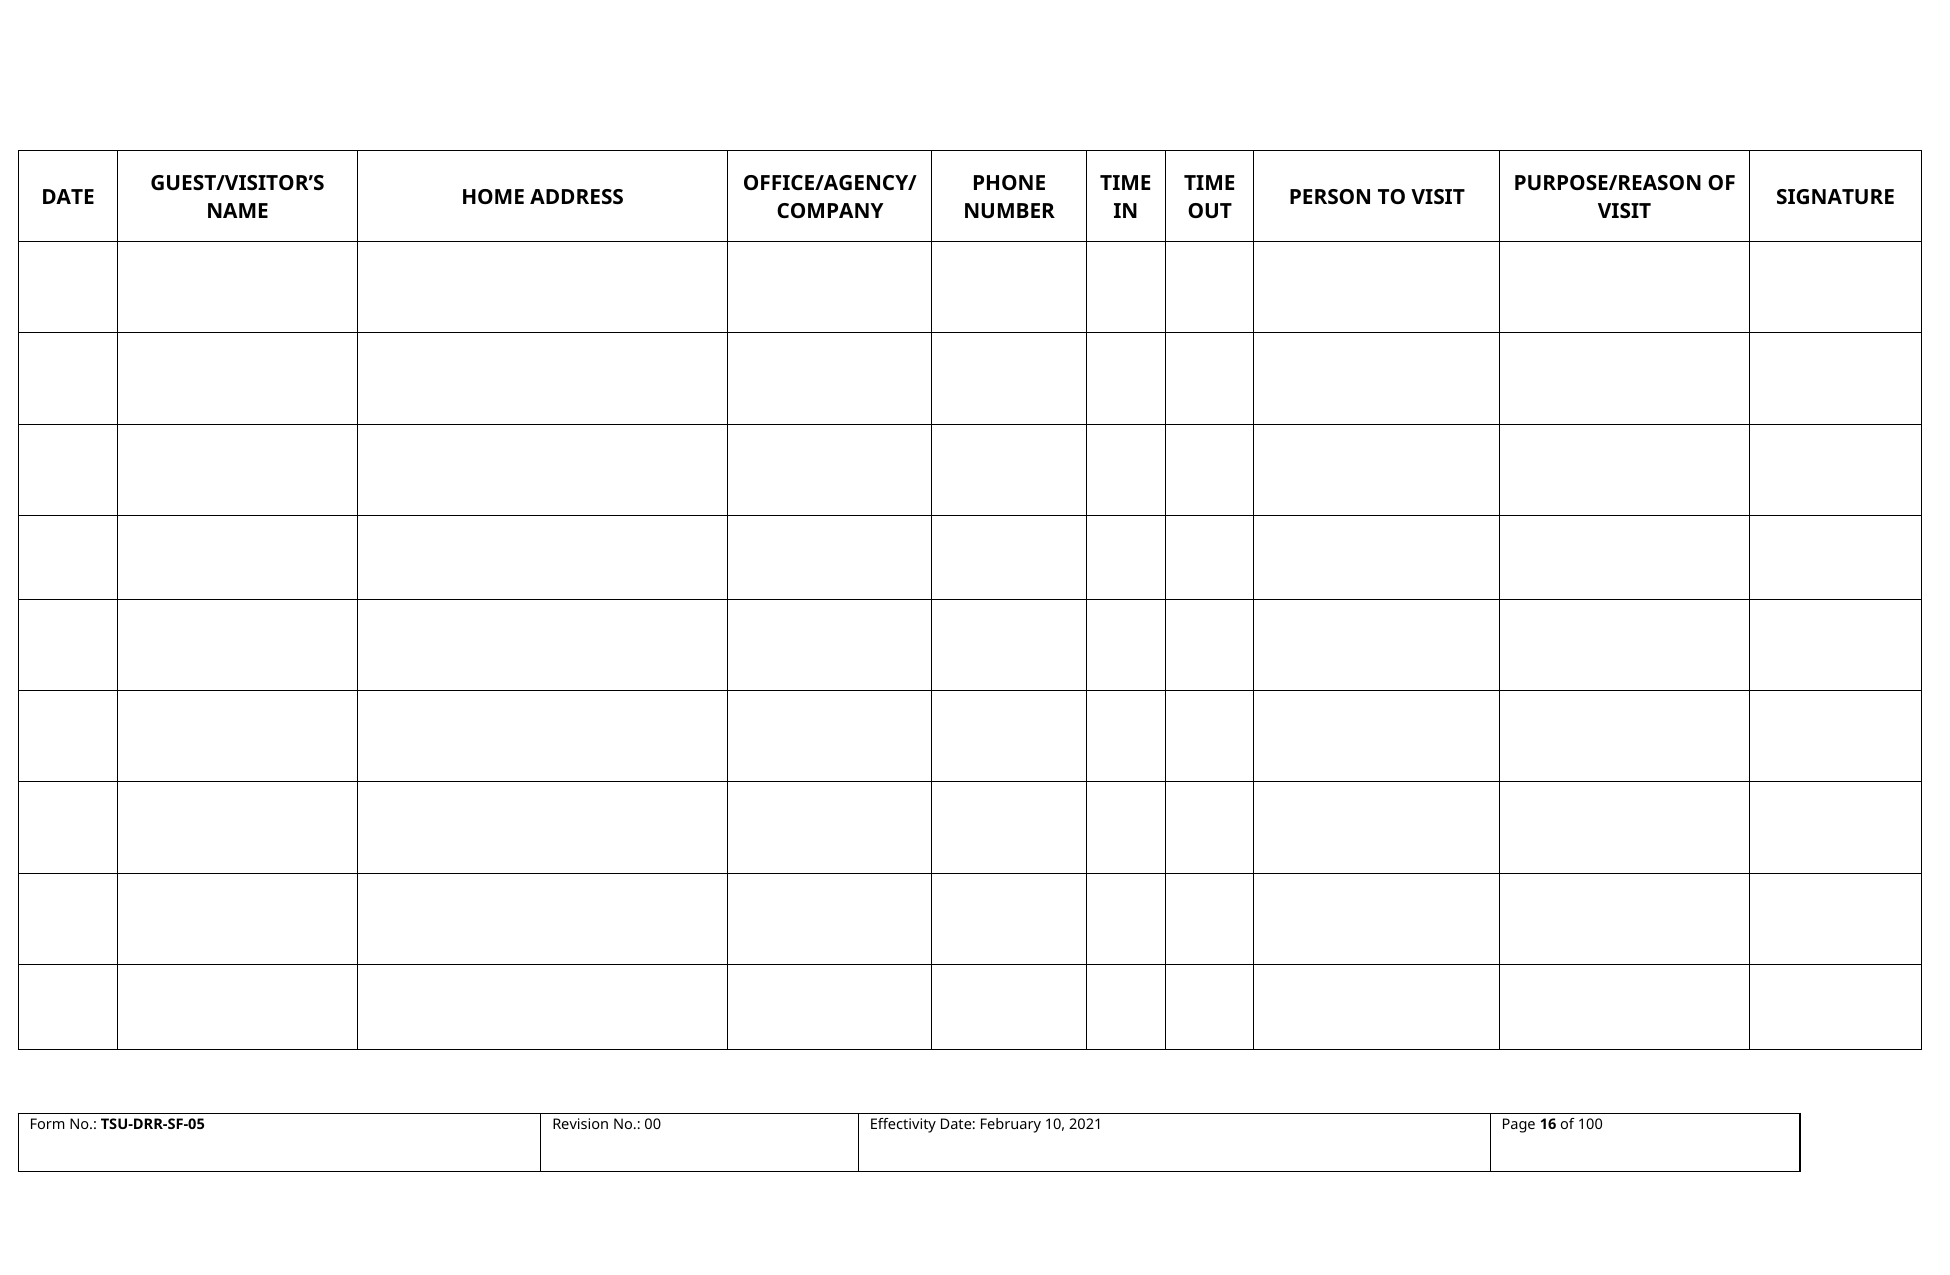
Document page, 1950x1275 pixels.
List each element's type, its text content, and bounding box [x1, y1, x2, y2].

table_cell [728, 782, 931, 872]
table_cell [932, 600, 1086, 690]
table_cell [1087, 516, 1165, 599]
table_cell [118, 874, 357, 963]
table_cell [1166, 333, 1253, 423]
table_cell [932, 425, 1086, 514]
table_cell [1087, 333, 1165, 423]
table_cell [1750, 333, 1921, 423]
table_header TIME IN [1087, 151, 1165, 241]
table_cell [1500, 242, 1749, 332]
table_cell [19, 333, 117, 423]
table_cell [118, 425, 357, 514]
table_cell [358, 691, 727, 781]
table_cell [1750, 782, 1921, 872]
table_cell [358, 874, 727, 963]
table_cell [19, 874, 117, 963]
table_cell [728, 691, 931, 781]
table_cell [728, 242, 931, 332]
table_cell [1254, 242, 1499, 332]
table_cell [932, 782, 1086, 872]
table_cell [1500, 691, 1749, 781]
table_cell [1750, 516, 1921, 599]
table_cell [19, 425, 117, 514]
table_cell [118, 782, 357, 872]
table_header DATE [19, 151, 117, 241]
table_cell [1500, 333, 1749, 423]
table_cell [932, 333, 1086, 423]
table_cell [1166, 874, 1253, 963]
table_cell [932, 874, 1086, 963]
table_cell [1254, 874, 1499, 963]
table_cell [358, 516, 727, 599]
table_header PURPOSE/REASON OF VISIT [1500, 151, 1749, 241]
table_cell [1166, 691, 1253, 781]
table_cell [728, 333, 931, 423]
table_cell [19, 600, 117, 690]
table_cell [358, 600, 727, 690]
table_cell [728, 874, 931, 963]
table_cell [1254, 600, 1499, 690]
table_cell [1254, 333, 1499, 423]
table_cell [728, 965, 931, 1049]
table_cell [1750, 691, 1921, 781]
table_header GUEST/VISITOR’S NAME [118, 151, 357, 241]
table_cell [1500, 965, 1749, 1049]
table_cell [358, 425, 727, 514]
table_cell [1087, 965, 1165, 1049]
table_cell [728, 600, 931, 690]
table_cell [1166, 782, 1253, 872]
table_cell [19, 691, 117, 781]
table_cell [1500, 425, 1749, 514]
table_cell [1087, 600, 1165, 690]
table_cell [1087, 782, 1165, 872]
table_cell [1254, 782, 1499, 872]
table_cell [1750, 965, 1921, 1049]
table_cell [1254, 516, 1499, 599]
table_cell [1087, 242, 1165, 332]
table_cell [1750, 600, 1921, 690]
table_cell [1087, 425, 1165, 514]
table_header PERSON TO VISIT [1254, 151, 1499, 241]
table_cell [358, 333, 727, 423]
table_cell [728, 425, 931, 514]
table_cell [932, 516, 1086, 599]
table_cell [932, 242, 1086, 332]
table_cell [1500, 600, 1749, 690]
table_cell [118, 600, 357, 690]
table_cell [1166, 600, 1253, 690]
table_cell [1166, 516, 1253, 599]
table_cell [118, 242, 357, 332]
table_cell [118, 516, 357, 599]
table_cell [932, 965, 1086, 1049]
table_cell [1166, 425, 1253, 514]
table_cell [118, 965, 357, 1049]
table_cell [1750, 425, 1921, 514]
table_cell [1166, 242, 1253, 332]
table_cell [1254, 425, 1499, 514]
table_cell [1254, 965, 1499, 1049]
table_cell [1500, 874, 1749, 963]
table_header SIGNATURE [1750, 151, 1921, 241]
table_cell [932, 691, 1086, 781]
table_cell [728, 516, 931, 599]
table_cell [19, 516, 117, 599]
table_cell [118, 333, 357, 423]
table_cell [1166, 965, 1253, 1049]
table_header PHONE NUMBER [932, 151, 1086, 241]
table_cell [358, 242, 727, 332]
table_cell [1087, 691, 1165, 781]
table_cell [1750, 242, 1921, 332]
table_header TIME OUT [1166, 151, 1253, 241]
table_cell [1500, 782, 1749, 872]
table_cell [118, 691, 357, 781]
table_cell [358, 965, 727, 1049]
table_cell [1500, 516, 1749, 599]
table_cell [19, 782, 117, 872]
table_header HOME ADDRESS [358, 151, 727, 241]
table_cell [358, 782, 727, 872]
table_cell [1254, 691, 1499, 781]
table_cell [19, 242, 117, 332]
table_cell [1087, 874, 1165, 963]
table_cell [1750, 874, 1921, 963]
table_header OFFICE/AGENCY/ COMPANY [728, 151, 931, 241]
table_cell [19, 965, 117, 1049]
